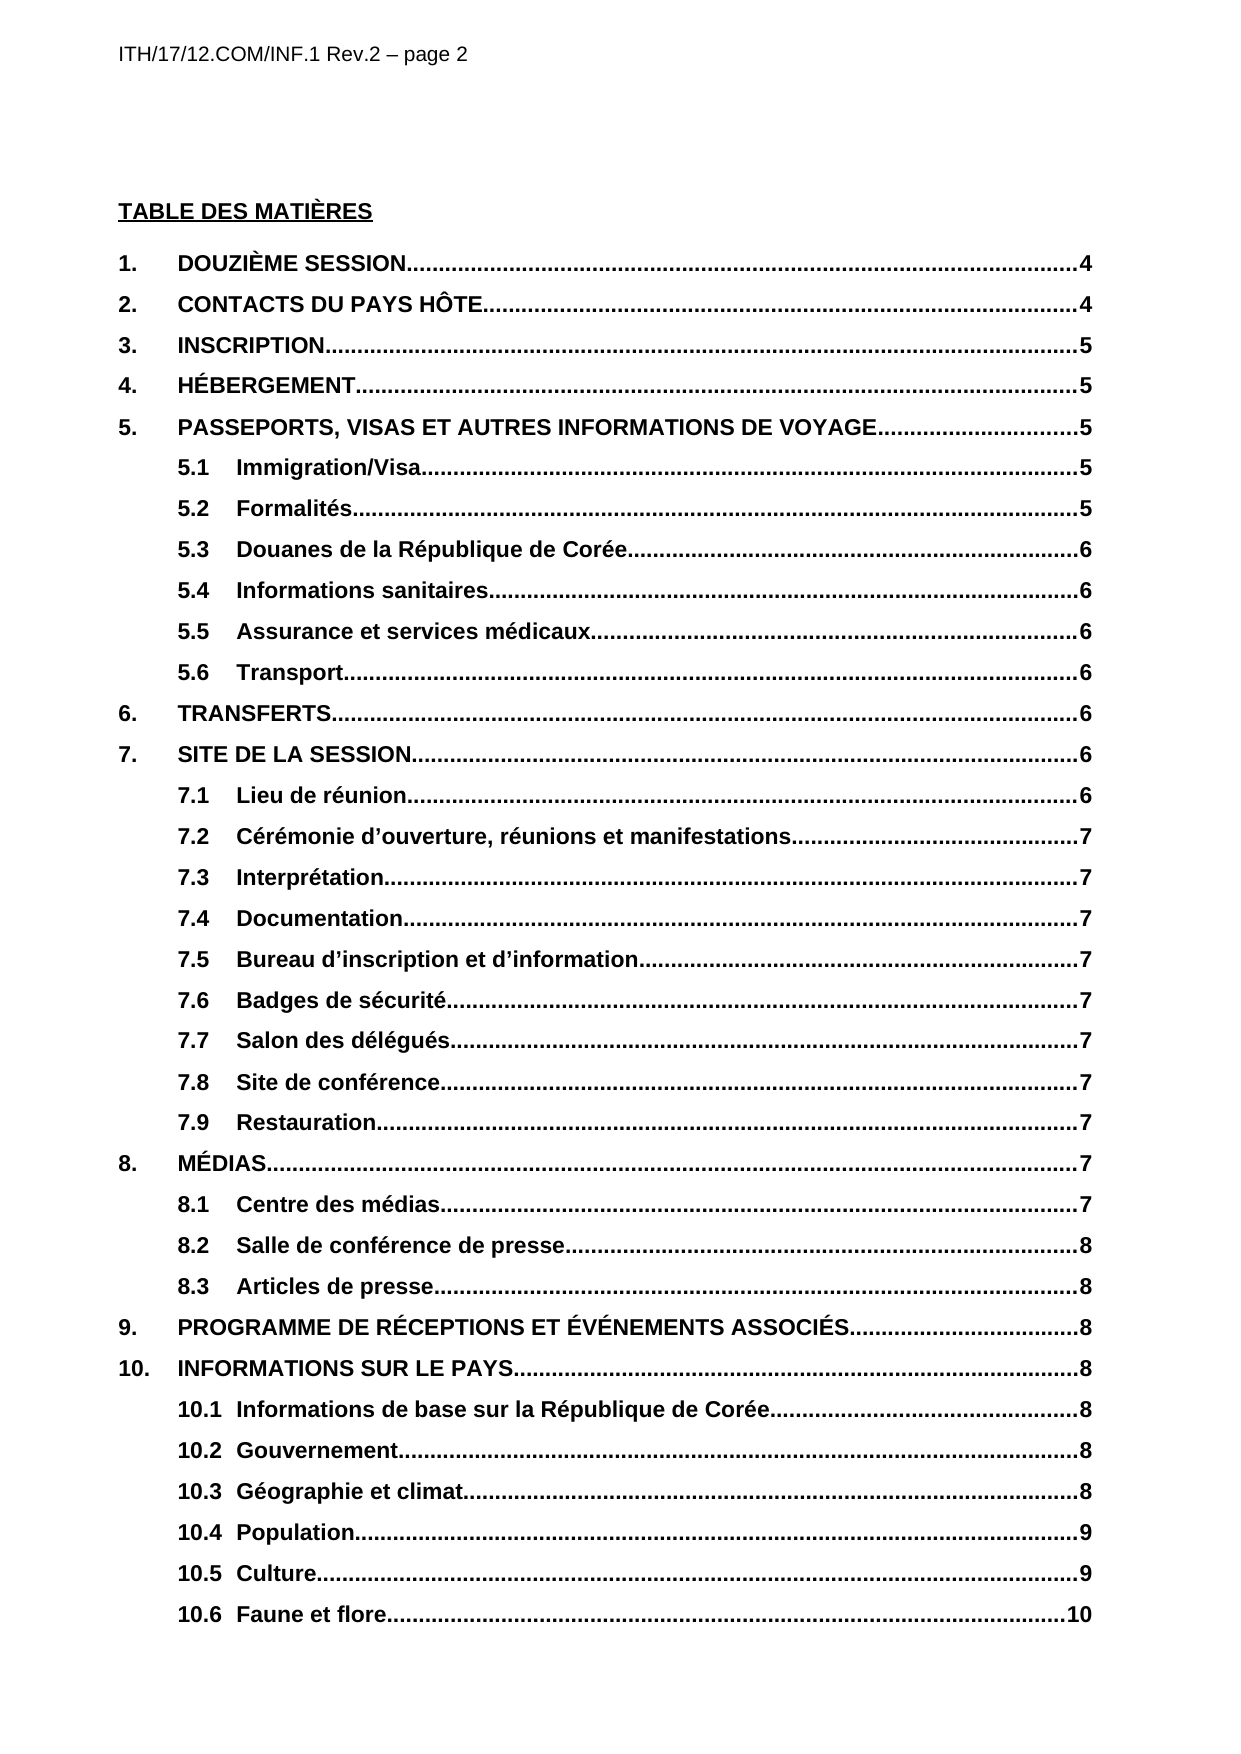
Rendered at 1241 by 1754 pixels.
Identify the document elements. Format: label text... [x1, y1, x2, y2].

text 10. INFORMATIONS SUR LE PAYS 8 [118, 1355, 1093, 1381]
text 10.4 Population 9 [177, 1519, 1093, 1545]
text 7.3 Interprétation 7 [177, 864, 1093, 890]
text 2. CONTACTS DU PAYS HÔTE 4 [118, 291, 1093, 317]
text 1. DOUZIÈME SESSION 4 [118, 250, 1093, 276]
text 10.2 Gouvernement 8 [177, 1437, 1093, 1463]
text 5.1 Immigration/Visa 5 [177, 454, 1093, 481]
text 8.2 Salle de conférence de presse 8 [177, 1232, 1093, 1258]
text 7.9 Restauration 7 [177, 1109, 1093, 1136]
text 7.4 Documentation 7 [177, 905, 1093, 931]
text 10.6 Faune et flore 10 [177, 1601, 1093, 1627]
text 10.5 Culture 9 [177, 1560, 1093, 1586]
text 7.1 Lieu de réunion 6 [177, 782, 1093, 808]
text 8. MÉDIAS 7 [118, 1150, 1093, 1177]
text 8.1 Centre des médias 7 [177, 1191, 1093, 1218]
text 5.4 Informations sanitaires 6 [177, 577, 1093, 603]
text 5.5 Assurance et services médicaux 6 [177, 618, 1093, 644]
text 7.6 Badges de sécurité 7 [177, 987, 1093, 1013]
text 3. INSCRIPTION 5 [118, 332, 1093, 358]
text 7.7 Salon des délégués 7 [177, 1027, 1093, 1054]
text 5.6 Transport 6 [177, 659, 1093, 685]
text 5. PASSEPORTS, VISAS ET AUTRES INFORMATIONS DE VOYAGE 5 [118, 413, 1093, 440]
text 5.2 Formalités 5 [177, 495, 1093, 522]
text 10.3 Géographie et climat 8 [177, 1478, 1093, 1504]
text 5.3 Douanes de la République de Corée 6 [177, 536, 1093, 563]
text 9. PROGRAMME DE RÉCEPTIONS ET ÉVÉNEMENTS ASSOCIÉS 8 [118, 1314, 1093, 1340]
text TABLE DES MATIÈRES [118, 198, 1122, 224]
text 10.1 Informations de base sur la République de Corée 8 [177, 1396, 1093, 1422]
text 8.3 Articles de presse 8 [177, 1273, 1093, 1299]
text 7.8 Site de conférence 7 [177, 1068, 1093, 1095]
text 7.2 Cérémonie d’ouverture, réunions et manifestations 7 [177, 823, 1093, 849]
text 4. HÉBERGEMENT 5 [118, 372, 1093, 399]
text 6. TRANSFERTS 6 [118, 700, 1093, 726]
text 7.5 Bureau d’inscription et d’information 7 [177, 946, 1093, 972]
text 7. SITE DE LA SESSION 6 [118, 741, 1093, 767]
